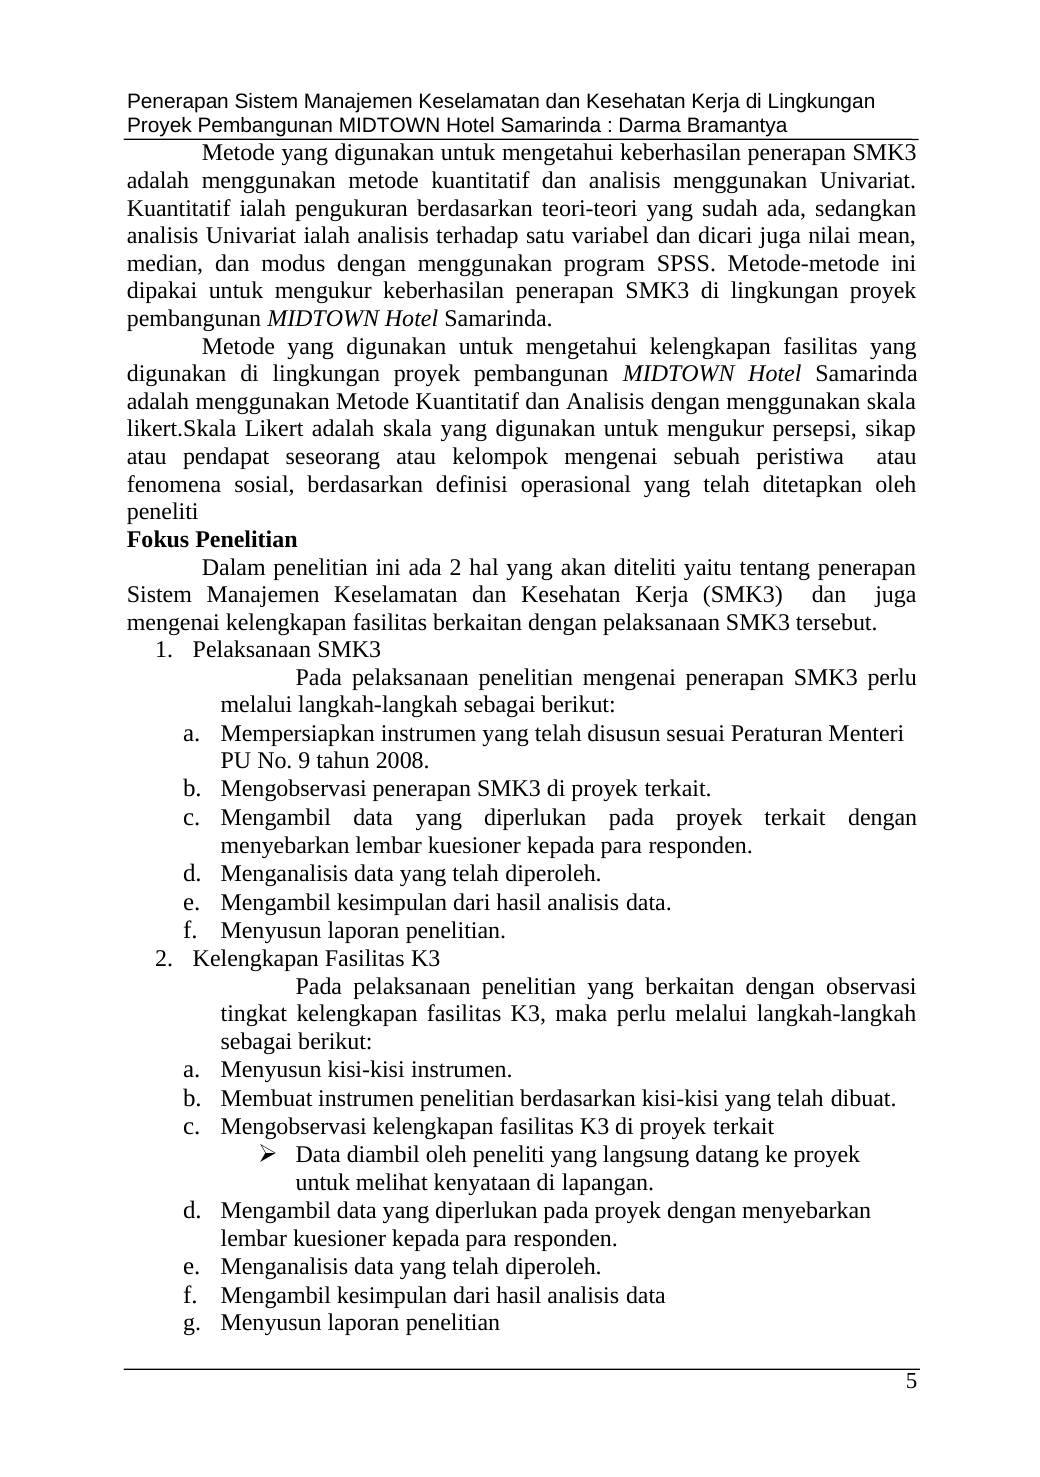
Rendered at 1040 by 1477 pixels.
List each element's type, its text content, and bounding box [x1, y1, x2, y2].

list Menyusun laporan penelitian. [183, 916, 931, 944]
list Pelaksanaan SMK3 [155, 635, 931, 663]
list Menganalisis data yang telah diperoleh. [183, 859, 931, 887]
list Mengobservasi penerapan SMK3 di proyek terkait. [183, 774, 931, 803]
list Mengambil kesimpulan dari hasil analisis data. [183, 887, 931, 916]
list Membuat instrumen penelitian berdasarkan kisi-kisi yang telah dibuat. [183, 1083, 931, 1112]
list Mengambil data yang diperlukan pada proyek dengan menyebarkan lembar kuesioner kepada para responden. [183, 1197, 917, 1252]
text Metode yang digunakan untuk mengetahui keberhasilan penerapan SMK3 adalah menggunakan metode kuantitatif dan analisis menggunakan Univariat. Kuantitatif ialah pengukuran berdasarkan teori-teori yang sudah ada, sedangkan analisis Univariat ialah analisis terhadap satu variabel dan dicari juga nilai mean, median, dan modus dengan menggunakan program SPSS. Metode-metode ini dipakai untuk mengukur keberhasilan penerapan SMK3 di lingkungan proyek pembangunan MIDTOWN Hotel Samarinda. [127, 138, 918, 332]
text Dalam penelitian ini ada 2 hal yang akan diteliti yaitu tentang penerapan Sistem Manajemen Keselamatan dan Kesehatan Kerja (SMK3) dan juga mengenai kelengkapan fasilitas berkaitan dengan pelaksanaan SMK3 tersebut. [127, 553, 918, 635]
list Mengobservasi kelengkapan fasilitas K3 di proyek terkait [183, 1112, 931, 1140]
text Pada pelaksanaan penelitian mengenai penerapan SMK3 perlu melalui langkah-langkah sebagai berikut: [220, 663, 917, 718]
list Data diambil oleh peneliti yang langsung datang ke proyek untuk melihat kenyataan di lapangan. [258, 1140, 917, 1196]
list Kelengkapan Fasilitas K3 [155, 944, 931, 972]
list Mempersiapkan instrumen yang telah disusun sesuai Peraturan Menteri PU No. 9 tahun 2008. [183, 719, 917, 774]
list Mengambil kesimpulan dari hasil analisis data [183, 1280, 931, 1309]
list Menyusun kisi-kisi instrumen. [183, 1055, 931, 1083]
subtitle Fokus Penelitian [127, 526, 912, 553]
list Menyusun laporan penelitian [183, 1309, 931, 1336]
text Metode yang digunakan untuk mengetahui kelengkapan fasilitas yang digunakan di lingkungan proyek pembangunan MIDTOWN Hotel Samarinda adalah menggunakan Metode Kuantitatif dan Analisis dengan menggunakan skala likert.Skala Likert adalah skala yang digunakan untuk mengukur persepsi, sikap atau pendapat seseorang atau kelompok mengenai sebuah peristiwa atau fenomena sosial, berdasarkan definisi operasional yang telah ditetapkan oleh peneliti [127, 332, 918, 525]
list Menganalisis data yang telah diperoleh. [183, 1252, 931, 1280]
list Mengambil data yang diperlukan pada proyek terkait dengan menyebarkan lembar kuesioner kepada para responden. [183, 804, 917, 859]
text Pada pelaksanaan penelitian yang berkaitan dengan observasi tingkat kelengkapan fasilitas K3, maka perlu melalui langkah-langkah sebagai berikut: [220, 972, 918, 1054]
